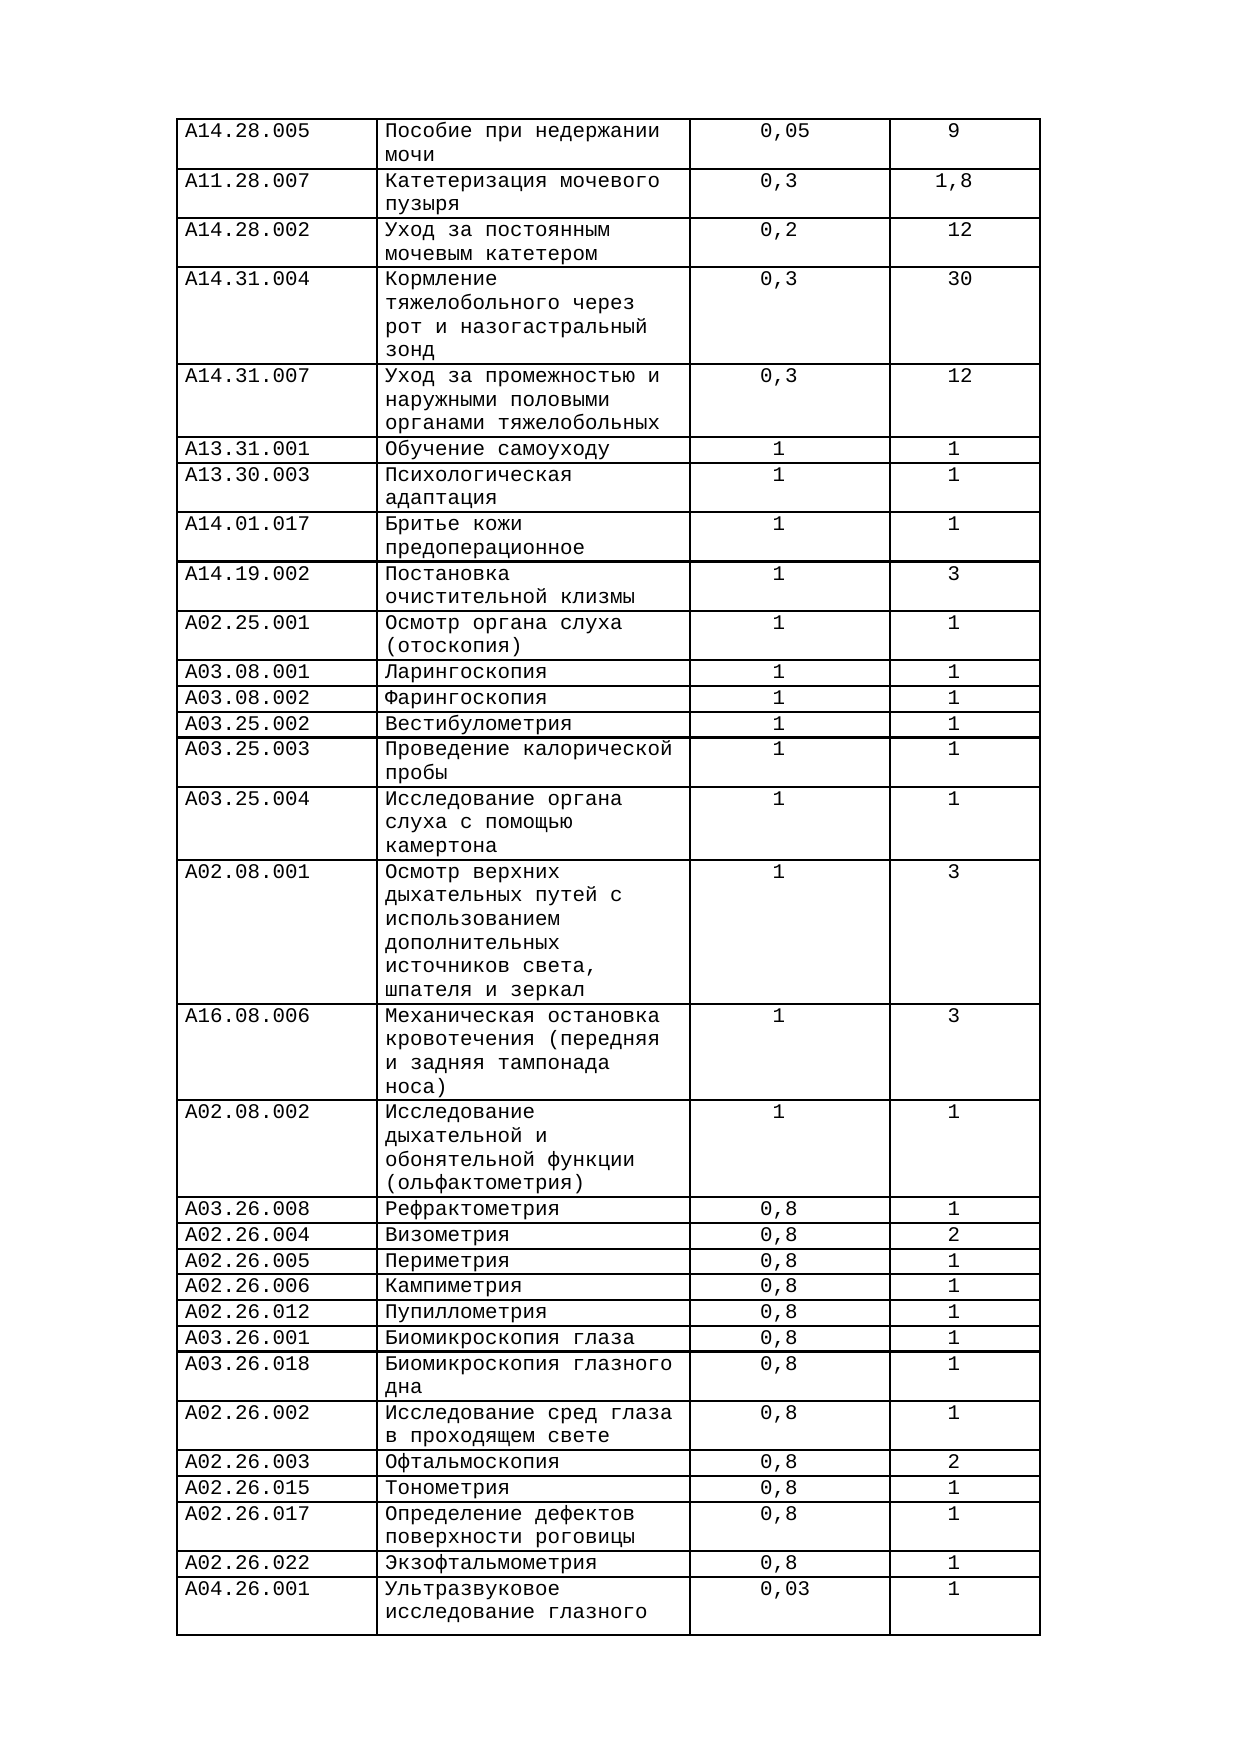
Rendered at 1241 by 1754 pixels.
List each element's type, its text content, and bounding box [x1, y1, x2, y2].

table_cell A02.26.004 [178, 1224, 376, 1247]
table_cell Ларингоскопия [378, 661, 689, 685]
table_cell Уход за постоянным мочевым катетером [378, 219, 689, 266]
table_cell A02.26.022 [178, 1552, 376, 1576]
table_cell 1 [891, 661, 1039, 685]
table_cell Исследование органа слуха с помощью камертона [378, 788, 689, 859]
table_cell A03.26.001 [178, 1327, 376, 1350]
table_cell 0,2 [691, 219, 889, 266]
table_cell Фарингоскопия [378, 687, 689, 711]
table_cell 0,8 [691, 1552, 889, 1576]
table_cell A11.28.007 [178, 170, 376, 217]
table_cell 1 [691, 563, 889, 610]
table_cell Рефрактометрия [378, 1198, 689, 1222]
table_cell 1 [891, 1477, 1039, 1501]
table_cell A03.08.001 [178, 661, 376, 685]
table_cell 1 [691, 1101, 889, 1196]
table_cell Визометрия [378, 1224, 689, 1247]
table_cell 0,8 [691, 1301, 889, 1325]
table_cell Проведение калорической пробы [378, 739, 689, 786]
table_cell 1 [891, 1552, 1039, 1576]
table_cell 0,8 [691, 1327, 889, 1350]
table_cell 1 [891, 1275, 1039, 1299]
table_cell Обучение самоуходу [378, 438, 689, 462]
table_cell Вестибулометрия [378, 713, 689, 736]
table_cell Офтальмоскопия [378, 1451, 689, 1475]
table_cell A02.26.005 [178, 1250, 376, 1273]
table_cell A16.08.006 [178, 1005, 376, 1099]
table_cell A02.25.001 [178, 612, 376, 659]
table_cell Постановка очистительной клизмы [378, 563, 689, 610]
table_cell Определение дефектов поверхности роговицы [378, 1503, 689, 1550]
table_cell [378, 1578, 689, 1634]
table_cell 1 [691, 1005, 889, 1099]
table_cell A03.25.002 [178, 713, 376, 736]
table_cell Осмотр верхних дыхательных путей с использованием дополнительных источников света, шпателя и зеркал [378, 861, 689, 1003]
table_cell Механическая остановка кровотечения (передняя и задняя тампонада носа) [378, 1005, 689, 1099]
table_cell 1 [891, 687, 1039, 711]
table_cell 12 [891, 365, 1039, 436]
table_cell 1 [891, 1301, 1039, 1325]
table_cell A14.01.017 [178, 513, 376, 560]
table_cell 1 [891, 464, 1039, 511]
table_cell Уход за промежностью и наружными половыми органами тяжелобольных [378, 365, 689, 436]
table_cell 0,05 [691, 120, 889, 167]
table_cell 0,8 [691, 1224, 889, 1247]
table_cell A02.26.006 [178, 1275, 376, 1299]
table_cell 0,3 [691, 268, 889, 363]
table_cell Катетеризация мочевого пузыря [378, 170, 689, 217]
table_cell 1 [891, 1503, 1039, 1550]
table_cell 1 [691, 861, 889, 1003]
table_cell 0,8 [691, 1250, 889, 1273]
table_cell Пособие при недержании мочи [378, 120, 689, 167]
table_cell A13.30.003 [178, 464, 376, 511]
table_cell A03.25.004 [178, 788, 376, 859]
table_cell 0,8 [691, 1198, 889, 1222]
table_cell 0,8 [691, 1477, 889, 1501]
table_cell 1 [691, 687, 889, 711]
table_cell A14.31.007 [178, 365, 376, 436]
table_cell 1 [891, 1198, 1039, 1222]
table_cell 0,8 [691, 1451, 889, 1475]
table_cell Биомикроскопия глазного дна [378, 1353, 689, 1400]
table_cell A02.08.002 [178, 1101, 376, 1196]
table_cell A02.26.015 [178, 1477, 376, 1501]
table_cell 0,8 [691, 1503, 889, 1550]
table_cell A14.31.004 [178, 268, 376, 363]
table_cell A03.08.002 [178, 687, 376, 711]
table_cell 1 [891, 1250, 1039, 1273]
table_cell A02.08.001 [178, 861, 376, 1003]
table_cell 1 [891, 739, 1039, 786]
table_cell 3 [891, 861, 1039, 1003]
table_cell 2 [891, 1224, 1039, 1247]
table_cell 1 [691, 661, 889, 685]
table_cell 0,3 [691, 170, 889, 217]
table_cell 1 [691, 513, 889, 560]
table_cell Бритье кожи предоперационное [378, 513, 689, 560]
table_cell 1 [891, 788, 1039, 859]
table_cell A14.28.002 [178, 219, 376, 266]
table_cell 1 [891, 1402, 1039, 1449]
table_cell Исследование дыхательной и обонятельной функции (ольфактометрия) [378, 1101, 689, 1196]
table_cell Исследование сред глаза в проходящем свете [378, 1402, 689, 1449]
table_cell 1 [891, 1578, 1039, 1634]
table_cell 1 [691, 788, 889, 859]
table_cell A03.26.008 [178, 1198, 376, 1222]
table_cell A04.26.001 [178, 1578, 376, 1634]
table_cell 0,03 [691, 1578, 889, 1634]
table_cell 30 [891, 268, 1039, 363]
table_cell 1 [691, 438, 889, 462]
table_cell 1 [891, 612, 1039, 659]
table_cell 2 [891, 1451, 1039, 1475]
table_cell Биомикроскопия глаза [378, 1327, 689, 1350]
table_cell 1 [891, 1101, 1039, 1196]
table_cell 0,8 [691, 1402, 889, 1449]
table_cell A02.26.002 [178, 1402, 376, 1449]
table_cell 3 [891, 563, 1039, 610]
table_cell 3 [891, 1005, 1039, 1099]
table_cell Пупиллометрия [378, 1301, 689, 1325]
table_cell 1 [891, 1353, 1039, 1400]
table_cell 1 [691, 739, 889, 786]
table_cell A02.26.012 [178, 1301, 376, 1325]
table_cell 1 [691, 612, 889, 659]
table_cell Периметрия [378, 1250, 689, 1273]
table_cell Экзофтальмометрия [378, 1552, 689, 1576]
table_cell 1,8 [891, 170, 1039, 217]
table_cell A02.26.017 [178, 1503, 376, 1550]
table_cell 0,3 [691, 365, 889, 436]
table_cell 0,8 [691, 1353, 889, 1400]
table_cell Кормление тяжелобольного через рот и назогастральный зонд [378, 268, 689, 363]
table_cell 1 [691, 713, 889, 736]
table_cell A13.31.001 [178, 438, 376, 462]
table_cell 1 [691, 464, 889, 511]
table_cell 9 [891, 120, 1039, 167]
table_cell 1 [891, 1327, 1039, 1350]
table_cell A03.25.003 [178, 739, 376, 786]
table_cell 0,8 [691, 1275, 889, 1299]
table_cell Осмотр органа слуха (отоскопия) [378, 612, 689, 659]
table_cell Кампиметрия [378, 1275, 689, 1299]
table_cell A14.28.005 [178, 120, 376, 167]
table_cell Психологическая адаптация [378, 464, 689, 511]
table_cell Тонометрия [378, 1477, 689, 1501]
table_cell 12 [891, 219, 1039, 266]
table_cell 1 [891, 438, 1039, 462]
table_cell A03.26.018 [178, 1353, 376, 1400]
table_cell 1 [891, 513, 1039, 560]
table_cell A14.19.002 [178, 563, 376, 610]
table_cell 1 [891, 713, 1039, 736]
table_cell A02.26.003 [178, 1451, 376, 1475]
